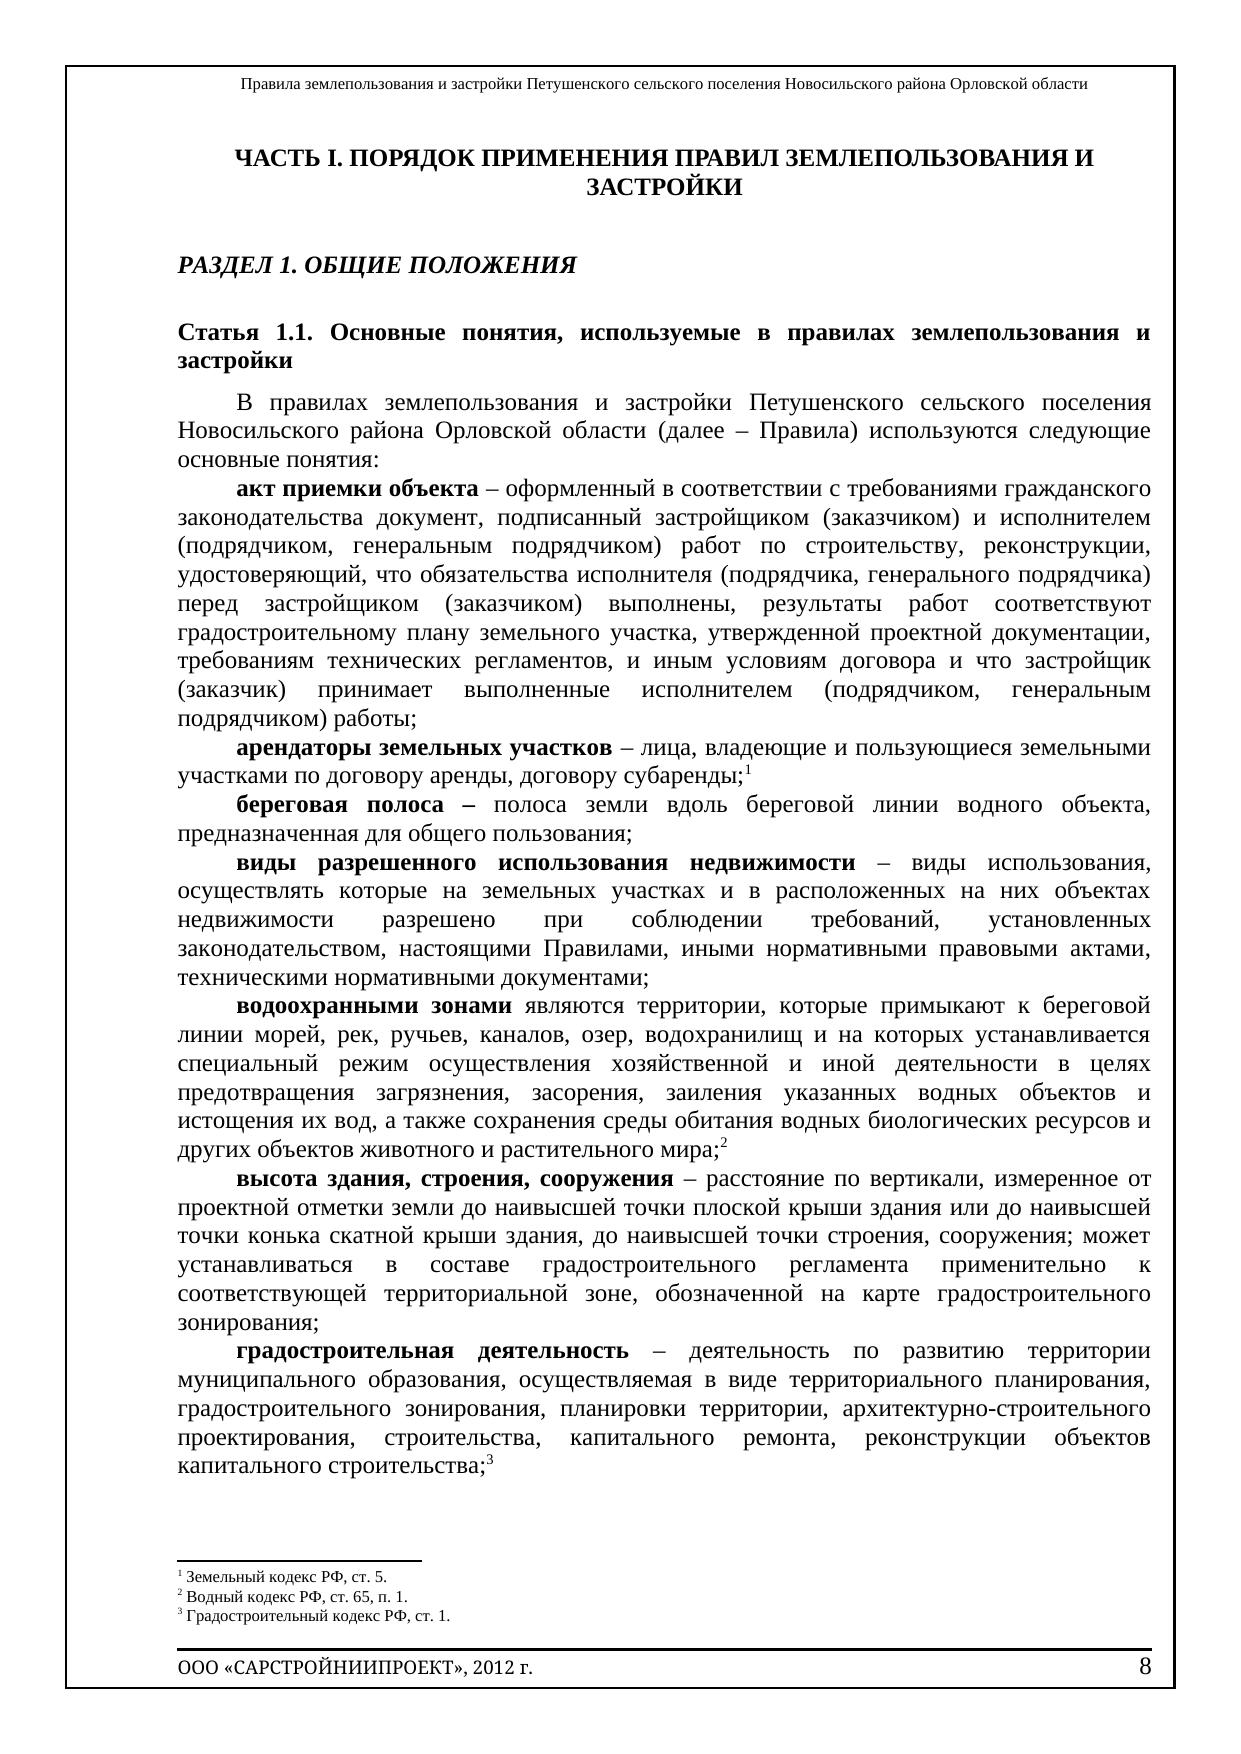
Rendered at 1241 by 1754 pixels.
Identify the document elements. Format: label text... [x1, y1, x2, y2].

subtitle Статья 1.1. Основные понятия, используемые в правилах землепользования и застройки [177, 317, 1152, 374]
subtitle Часть I. Порядок применения правил землепользования и застройки [177, 143, 1152, 201]
text виды разрешенного использования недвижимости – виды использования, осуществлять которые на земельных участках и в расположенных на них объектах недвижимости разрешено при соблюдении требований, установленных законодательством, настоящими Правилами, иными нормативными правовыми актами, техническими нормативными документами; [177, 847, 1152, 991]
text водоохранными зонами являются территории, которые примыкают к береговой линии морей, рек, ручьев, каналов, озер, водохранилищ и на которых устанавливается специальный режим осуществления хозяйственной и иной деятельности в целях предотвращения загрязнения, засорения, заиления указанных водных объектов и истощения их вод, а также сохранения среды обитания водных биологических ресурсов и других объектов животного и растительного мира; [177, 991, 1152, 1163]
text арендаторы земельных участков – лица, владеющие и пользующиеся земельными участками по договору аренды, договору субаренды; [177, 732, 1152, 789]
text В правилах землепользования и застройки Петушенского сельского поселения Новосильского района Орловской области (далее – Правила) используются следующие основные понятия: [177, 387, 1152, 473]
subtitle РАЗДЕЛ 1. ОБЩИЕ ПОЛОЖЕНИЯ [177, 251, 1152, 279]
text береговая полоса – полоса земли вдоль береговой линии водного объекта, предназначенная для общего пользования; [177, 789, 1152, 847]
text акт приемки объекта – оформленный в соответствии с требованиями гражданского законодательства документ, подписанный застройщиком (заказчиком) и исполнителем (подрядчиком, генеральным подрядчиком) работ по строительству, реконструкции, удостоверяющий, что обязательства исполнителя (подрядчика, генерального подрядчика) перед застройщиком (заказчиком) выполнены, результаты работ соответствуют градостроительному плану земельного участка, утвержденной проектной документации, требованиям технических регламентов, и иным условиям договора и что застройщик (заказчик) принимает выполненные исполнителем (подрядчиком, генеральным подрядчиком) работы; [177, 473, 1152, 732]
text высота здания, строения, сооружения – расстояние по вертикали, измеренное от проектной отметки земли до наивысшей точки плоской крыши здания или до наивысшей точки конька скатной крыши здания, до наивысшей точки строения, сооружения; может устанавливаться в составе градостроительного регламента применительно к соответствующей территориальной зоне, обозначенной на карте градостроительного зонирования; [177, 1163, 1152, 1336]
text градостроительная деятельность – деятельность по развитию территории муниципального образования, осуществляемая в виде территориального планирования, градостроительного зонирования, планировки территории, архитектурно-строительного проектирования, строительства, капитального ремонта, реконструкции объектов капитального строительства; [177, 1336, 1152, 1479]
